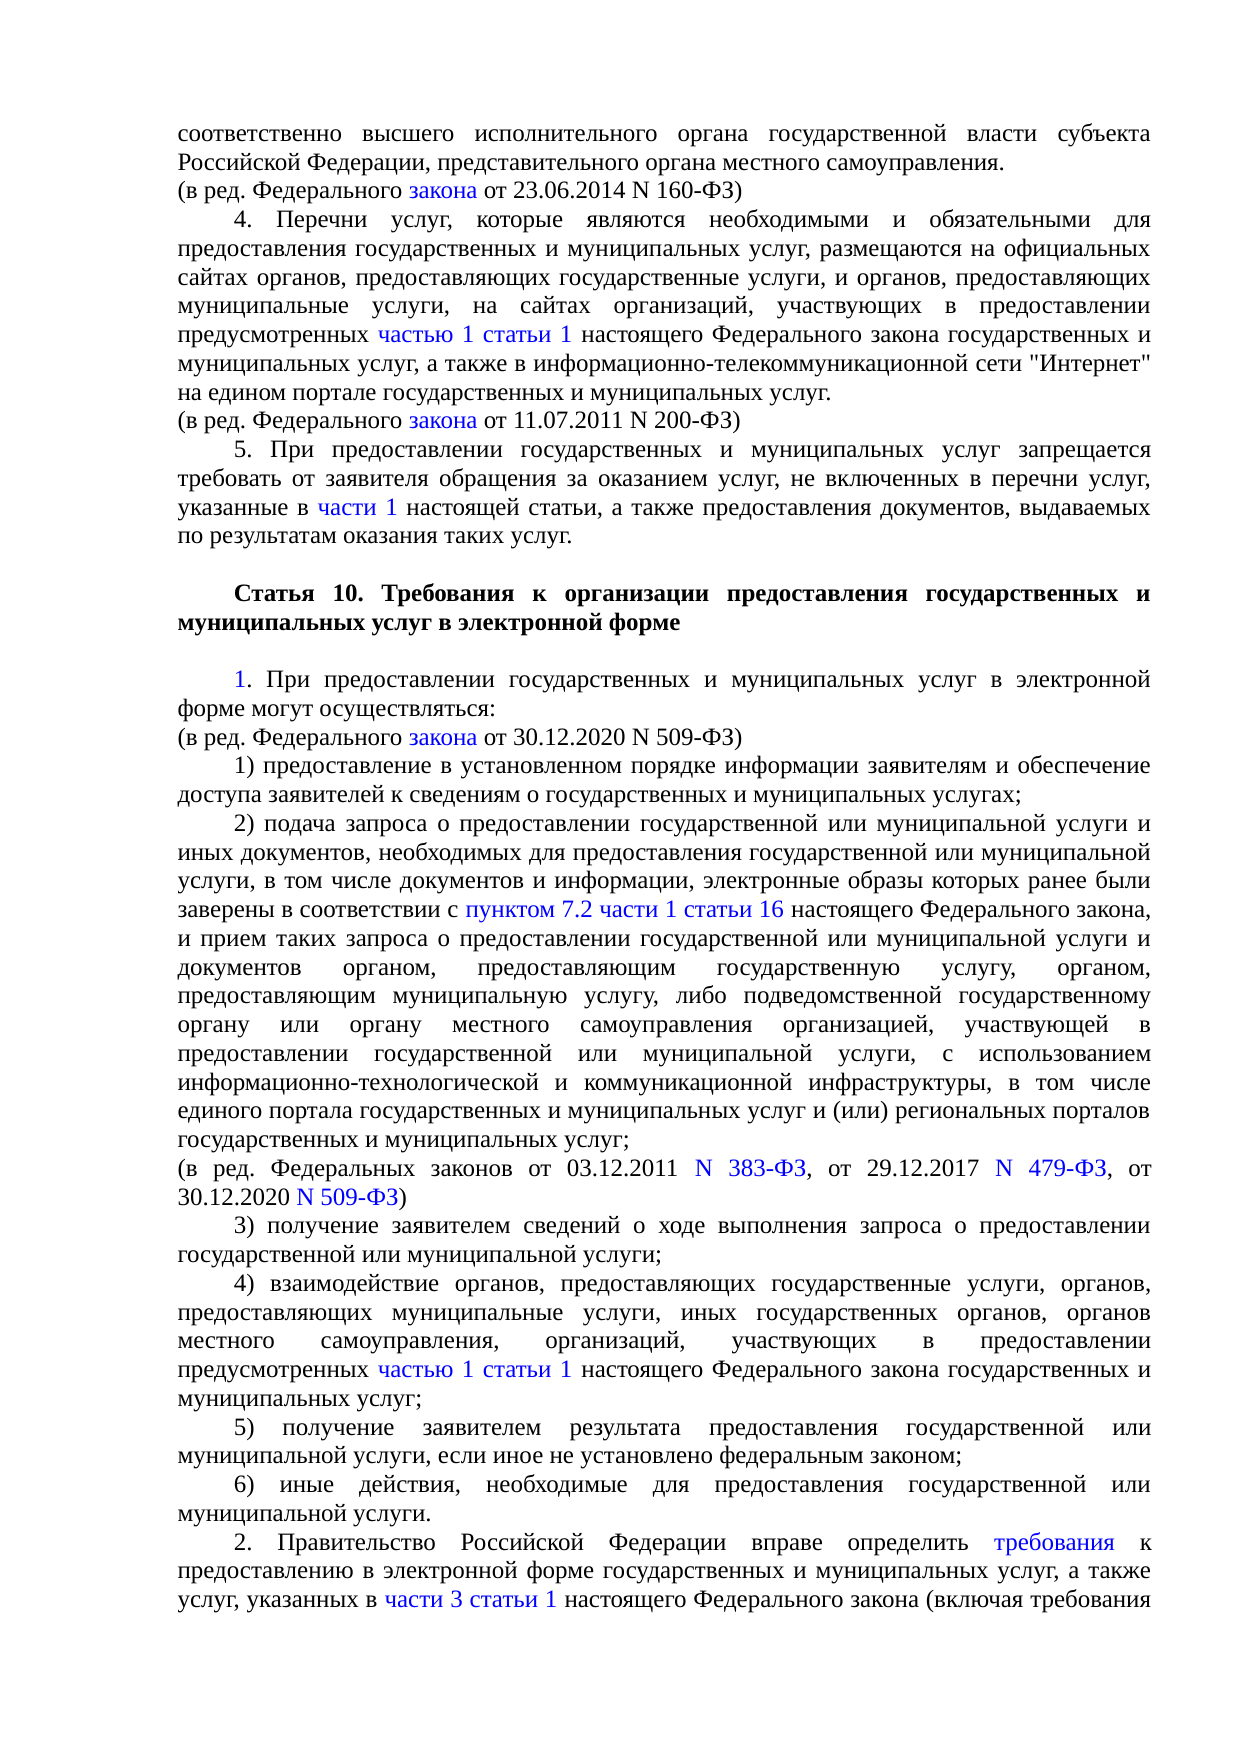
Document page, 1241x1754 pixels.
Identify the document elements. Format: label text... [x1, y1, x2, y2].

text 1. При предоставлении государственных и муниципальных услуг в электронной форме могут осуществляться: [177, 664, 1152, 722]
text (в ред. Федерального закона от 23.06.2014 N 160-ФЗ) [177, 176, 1152, 204]
text (в ред. Федеральных законов от 03.12.2011 N 383-ФЗ, от 29.12.2017 N 479-ФЗ, от 30.12.2020 N 509-ФЗ) [177, 1153, 1152, 1211]
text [177, 1527, 1152, 1613]
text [177, 118, 1152, 176]
text 5. При предоставлении государственных и муниципальных услуг запрещается требовать от заявителя обращения за оказанием услуг, не включенных в перечни услуг, указанные в части 1 настоящей статьи, а также предоставления документов, выдаваемых по результатам оказания таких услуг. [177, 434, 1152, 549]
text 1) предоставление в установленном порядке информации заявителям и обеспечение доступа заявителей к сведениям о государственных и муниципальных услугах; [177, 751, 1152, 808]
text (в ред. Федерального закона от 30.12.2020 N 509-ФЗ) [177, 722, 1152, 751]
text 2) подача запроса о предоставлении государственной или муниципальной услуги и иных документов, необходимых для предоставления государственной или муниципальной услуги, в том числе документов и информации, электронные образы которых ранее были заверены в соответствии с пунктом 7.2 части 1 статьи 16 настоящего Федерального закона, и прием таких запроса о предоставлении государственной или муниципальной услуги и документов органом, предоставляющим государственную услугу, органом, предоставляющим муниципальную услугу, либо подведомственной государственному органу или органу местного самоуправления организацией, участвующей в предоставлении государственной или муниципальной услуги, с использованием информационно-технологической и коммуникационной инфраструктуры, в том числе единого портала государственных и муниципальных услуг и (или) региональных порталов государственных и муниципальных услуг; [177, 808, 1152, 1153]
text 4. Перечни услуг, которые являются необходимыми и обязательными для предоставления государственных и муниципальных услуг, размещаются на официальных сайтах органов, предоставляющих государственные услуги, и органов, предоставляющих муниципальные услуги, на сайтах организаций, участвующих в предоставлении предусмотренных частью 1 статьи 1 настоящего Федерального закона государственных и муниципальных услуг, а также в информационно-телекоммуникационной сети "Интернет" на едином портале государственных и муниципальных услуг. [177, 204, 1152, 406]
text Статья 10. Требования к организации предоставления государственных и муниципальных услуг в электронной форме [177, 578, 1152, 636]
text 4) взаимодействие органов, предоставляющих государственные услуги, органов, предоставляющих муниципальные услуги, иных государственных органов, органов местного самоуправления, организаций, участвующих в предоставлении предусмотренных частью 1 статьи 1 настоящего Федерального закона государственных и муниципальных услуг; [177, 1268, 1152, 1412]
text 5) получение заявителем результата предоставления государственной или муниципальной услуги, если иное не установлено федеральным законом; [177, 1412, 1152, 1469]
text 3) получение заявителем сведений о ходе выполнения запроса о предоставлении государственной или муниципальной услуги; [177, 1211, 1152, 1268]
text (в ред. Федерального закона от 11.07.2011 N 200-ФЗ) [177, 406, 1152, 434]
text 6) иные действия, необходимые для предоставления государственной или муниципальной услуги. [177, 1469, 1152, 1527]
